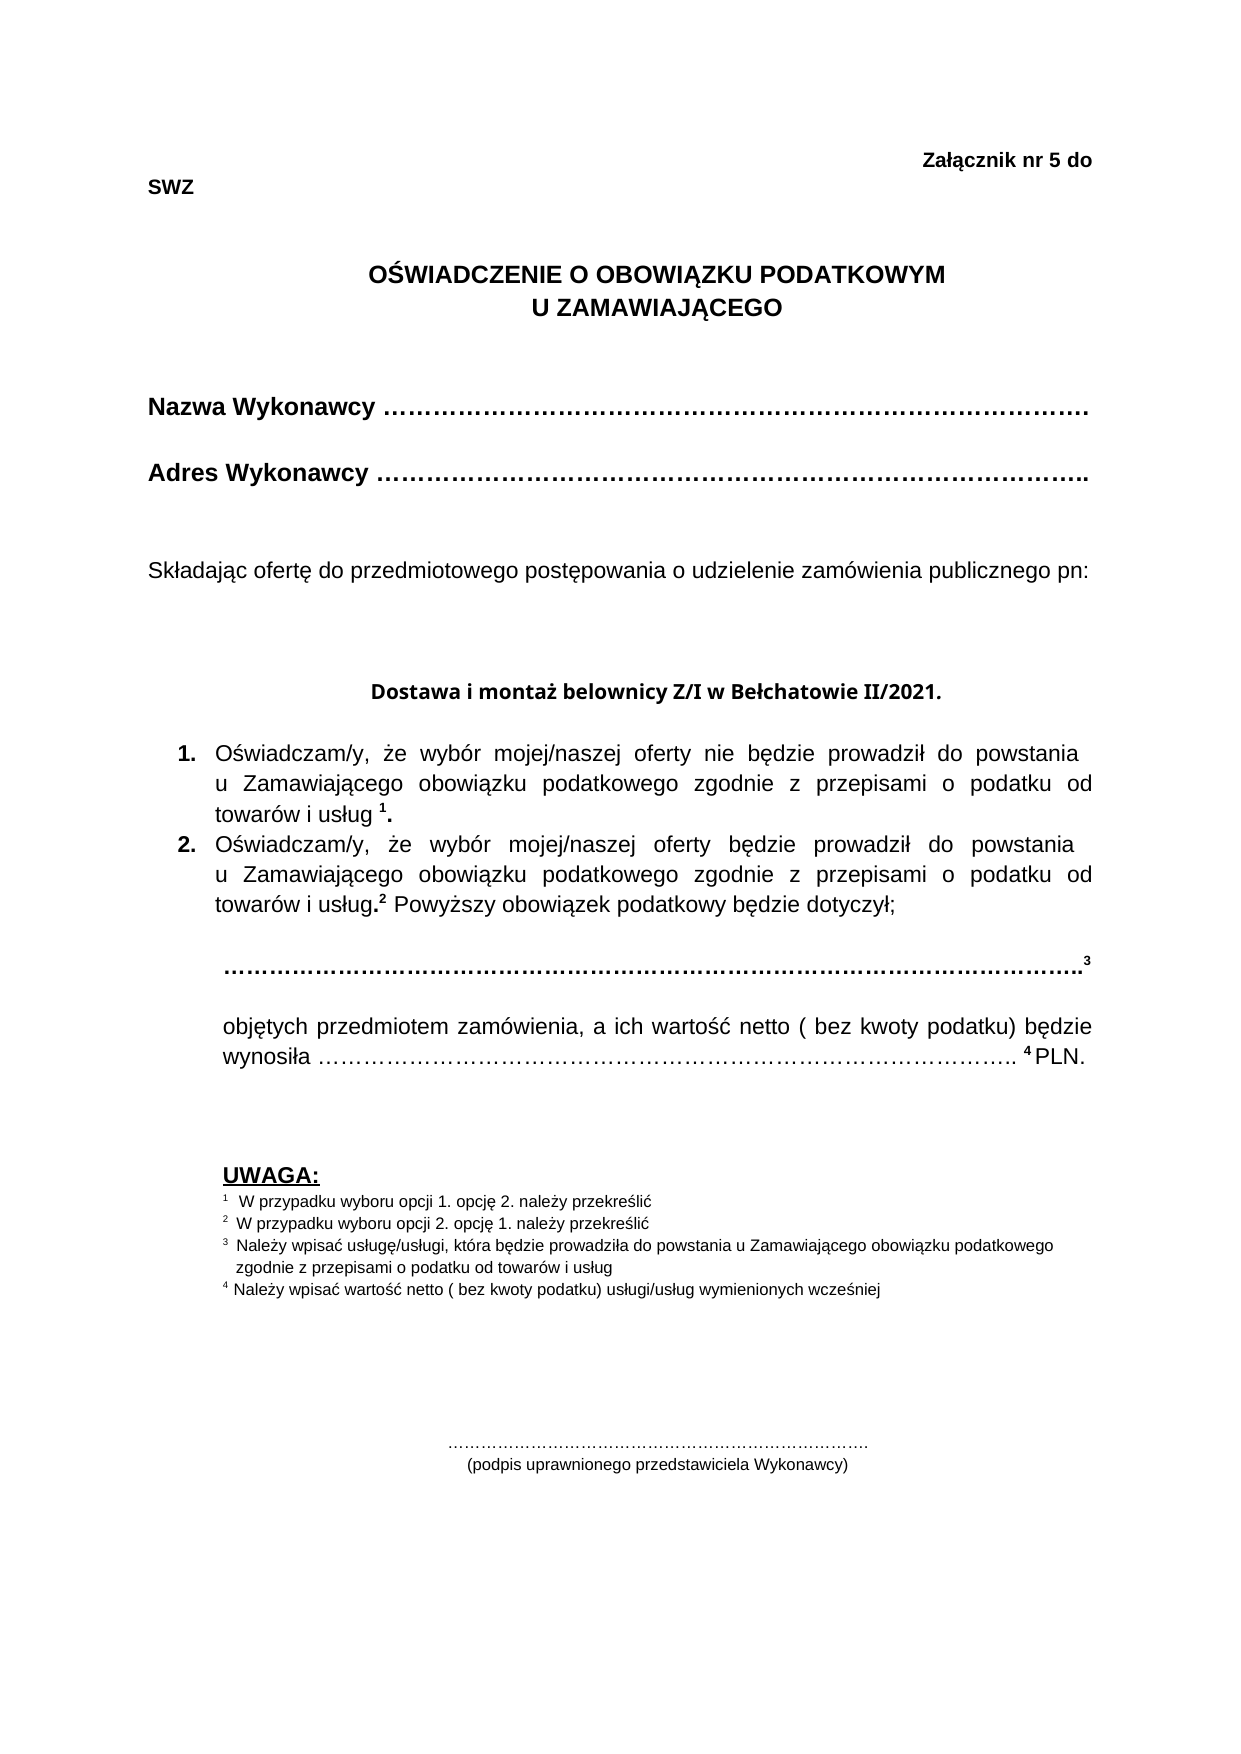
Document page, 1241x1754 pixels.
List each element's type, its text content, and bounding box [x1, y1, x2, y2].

text U ZAMAWIAJĄCEGO [148, 293, 1093, 322]
list Dostawa i montaż belownicy Z/I w Bełchatowie II/2021. [223, 677, 1093, 706]
text Nazwa Wykonawcy …………………………………………………………………………. [148, 392, 1093, 421]
list …………………………………………………………………………………………………..3 [223, 921, 1093, 979]
text zgodnie z przepisami o podatku od towarów i usług [148, 1258, 1093, 1277]
text 2 W przypadku wyboru opcji 2. opcję 1. należy przekreślić [223, 1214, 1093, 1233]
list Oświadczam/y, że wybór mojej/naszej oferty będzie prowadził do powstania u Zamawiającego obowiązku podatkowego zgodnie z przepisami o podatku od towarów i usług.2 Powyższy obowiązek podatkowy będzie dotyczył; [177, 831, 1093, 917]
text Załącznik nr 5 do SWZ [148, 148, 1093, 199]
text Składając ofertę do przedmiotowego postępowania o udzielenie zamówienia publicznego pn: [148, 557, 1093, 584]
text (podpis uprawnionego przedstawiciela Wykonawcy) [223, 1455, 1093, 1474]
text objętych przedmiotem zamówienia, a ich wartość netto ( bez kwoty podatku) będzie wynosiła ……………………………………………………………………………….. 4 PLN. [223, 1013, 1093, 1069]
text 4 Należy wpisać wartość netto ( bez kwoty podatku) usługi/usług wymienionych wcześniej [223, 1280, 1093, 1299]
text …………………………………………………………………. [223, 1433, 1093, 1452]
text Adres Wykonawcy ………………………………………………………………………….. [148, 458, 1093, 487]
text OŚWIADCZENIE O OBOWIĄZKU PODATKOWYM [148, 260, 1093, 289]
text UWAGA: [223, 1162, 1093, 1188]
text 1 W przypadku wyboru opcji 1. opcję 2. należy przekreślić [223, 1192, 1093, 1211]
list Oświadczam/y, że wybór mojej/naszej oferty nie będzie prowadził do powstania u Zamawiającego obowiązku podatkowego zgodnie z przepisami o podatku od towarów i usług 1. [177, 740, 1093, 827]
text 3 Należy wpisać usługę/usługi, która będzie prowadziła do powstania u Zamawiającego obowiązku podatkowego [223, 1236, 1093, 1255]
